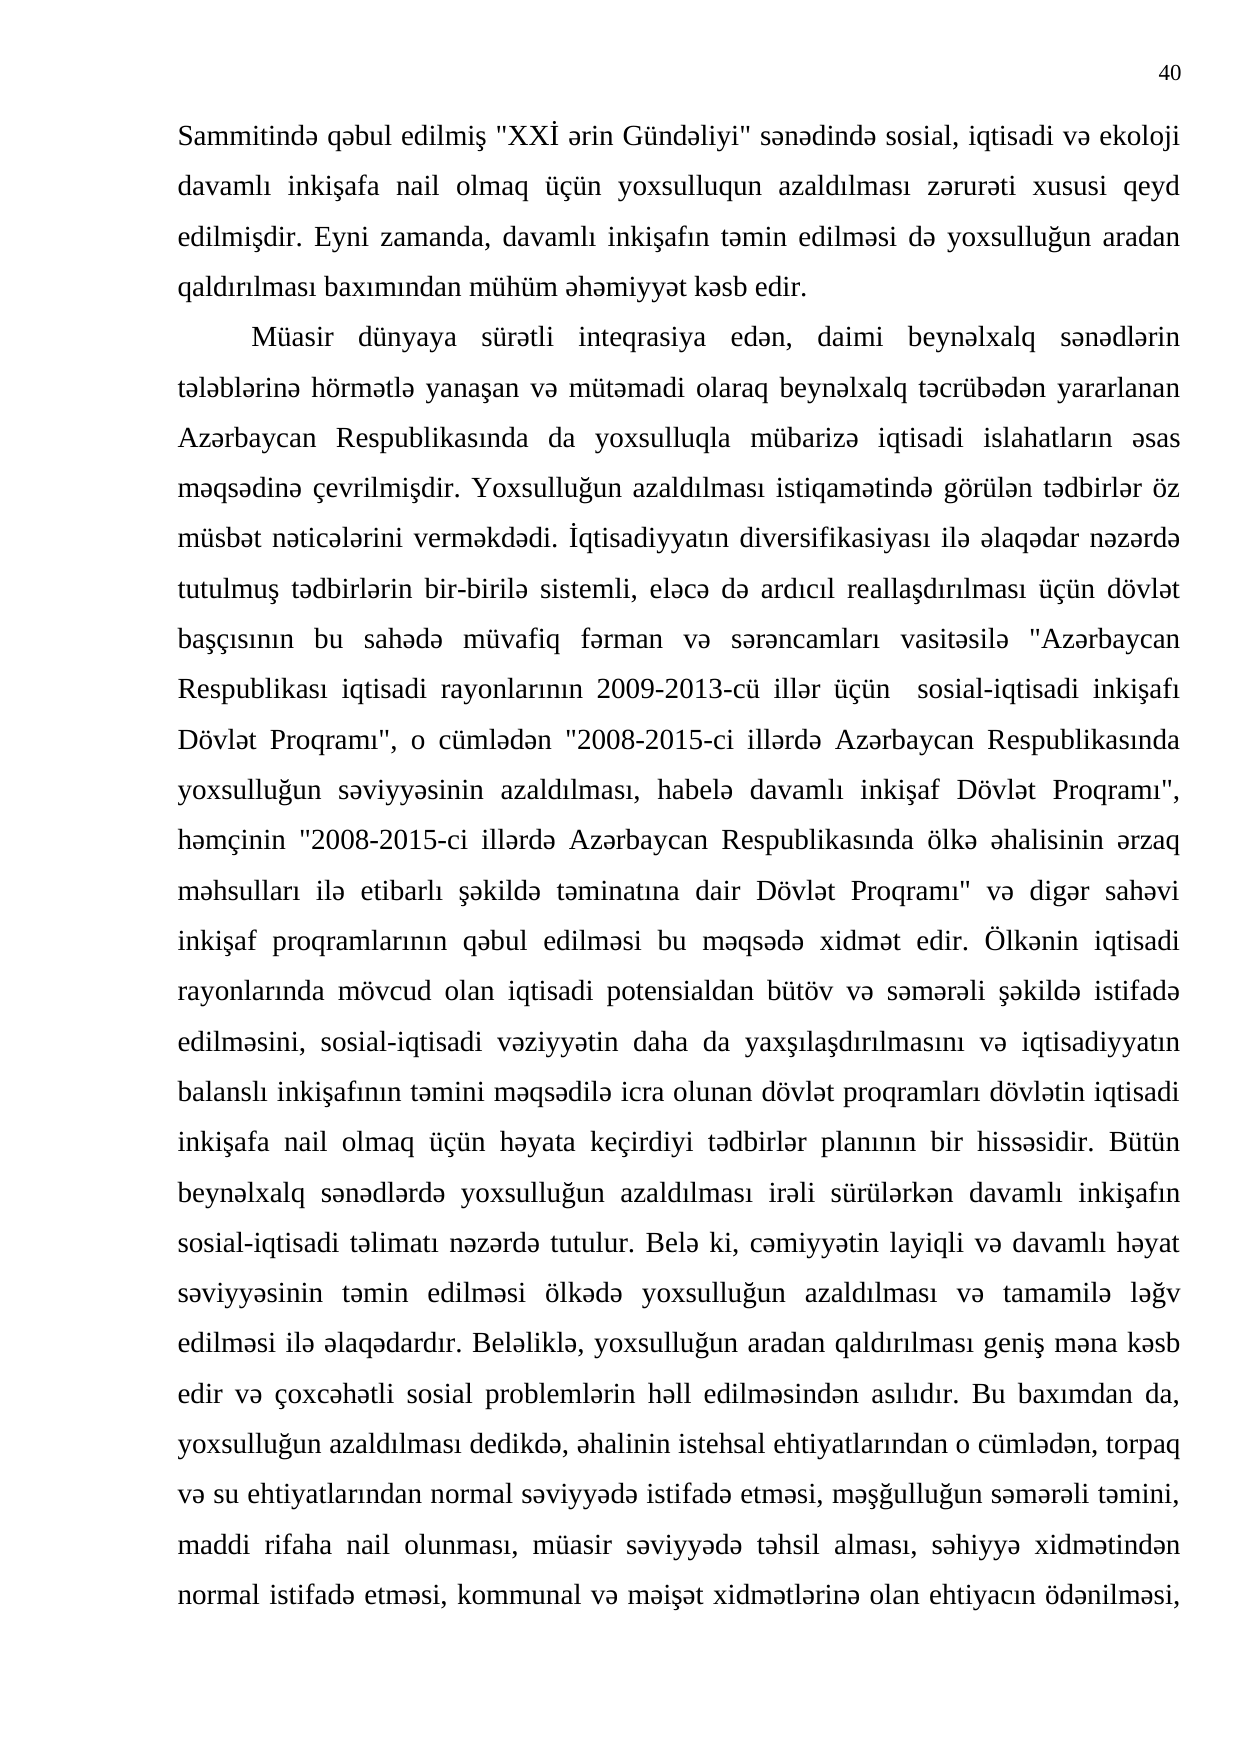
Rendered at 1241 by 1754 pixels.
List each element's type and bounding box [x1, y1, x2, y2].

text [177, 118, 1181, 303]
text [177, 319, 1181, 1611]
